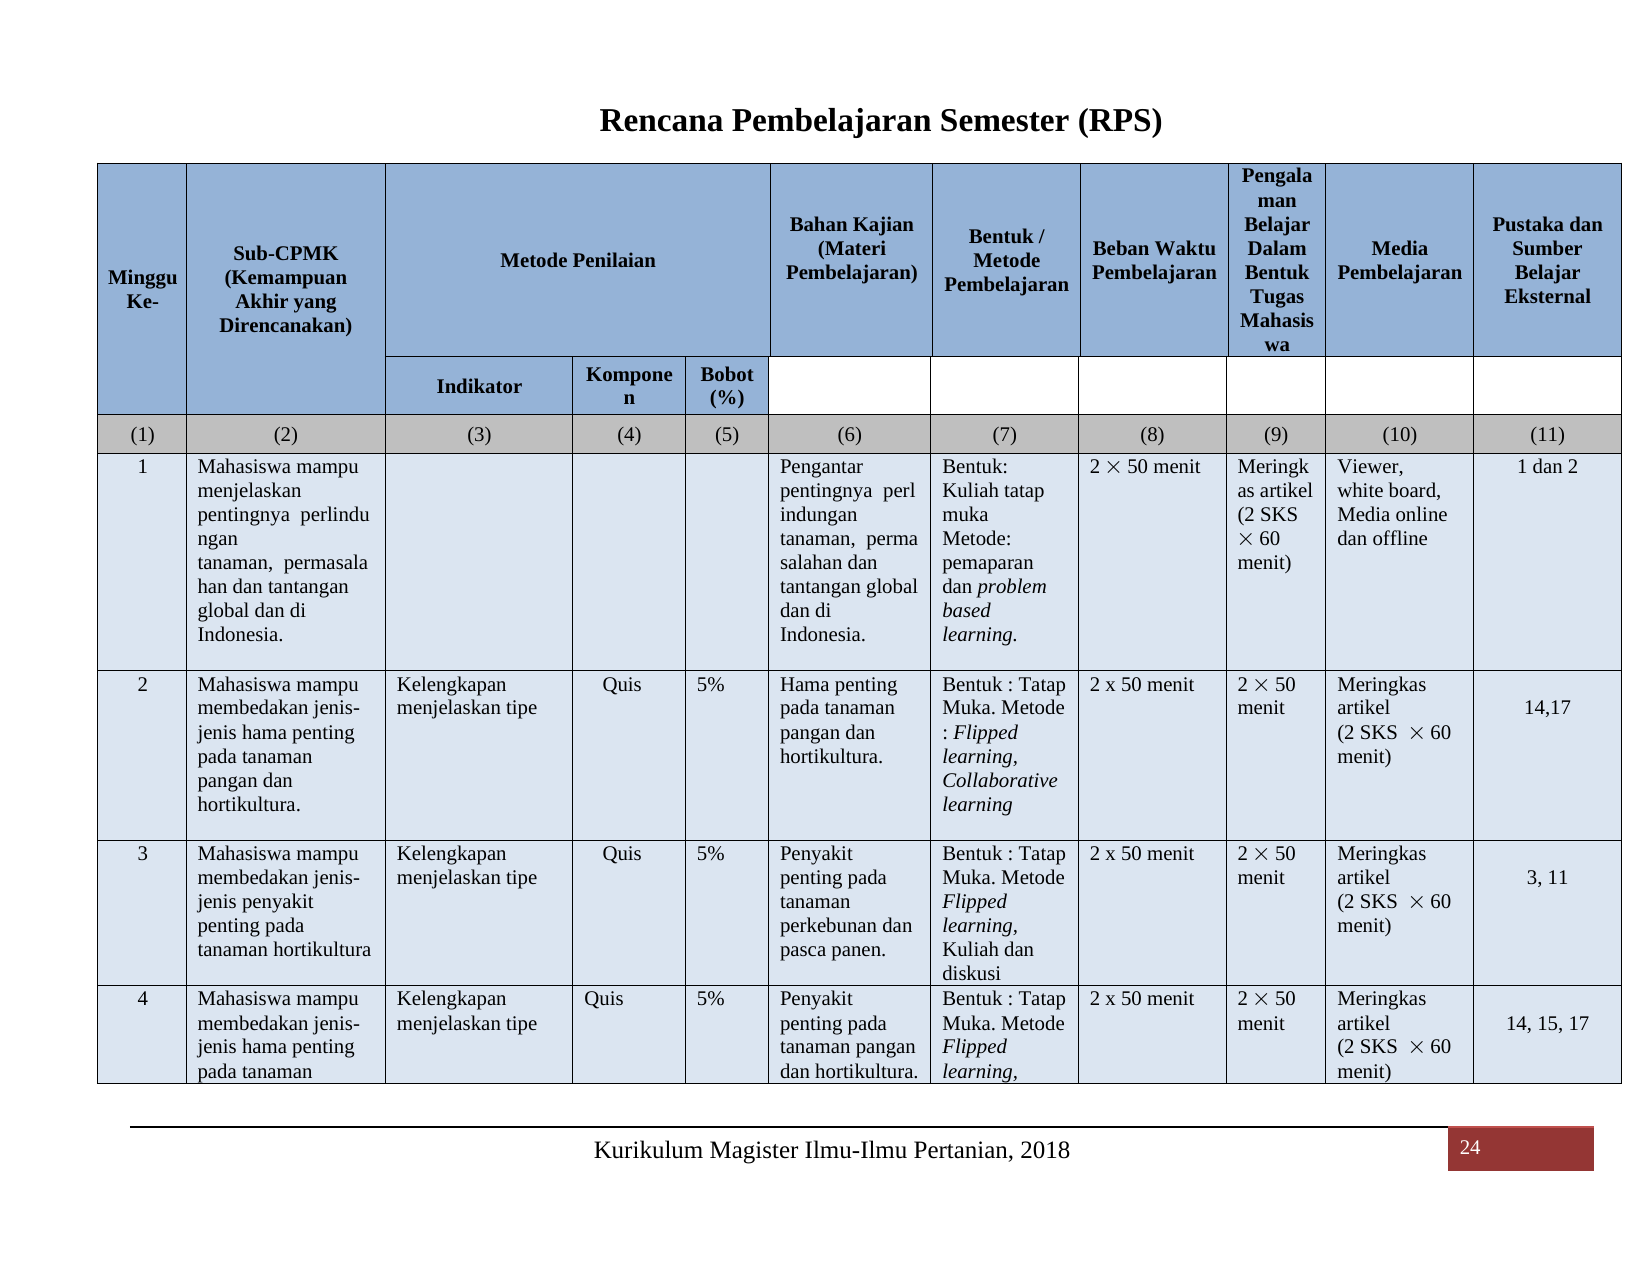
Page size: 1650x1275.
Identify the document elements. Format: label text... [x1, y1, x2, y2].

table_cell Quis [573, 671, 685, 840]
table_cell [1326, 986, 1473, 1083]
table_header Bentuk / Metode Pembelajaran [933, 164, 1080, 356]
table_cell (5) [686, 415, 768, 453]
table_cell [386, 986, 572, 1083]
table_cell [686, 454, 768, 670]
table_cell 4 [98, 986, 186, 1083]
table_cell (2) [187, 415, 385, 453]
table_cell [187, 986, 385, 1083]
table_cell Hama penting pada tanaman pangan dan hortikultura. [769, 671, 930, 840]
table_cell 2 50 menit [1227, 986, 1325, 1083]
table_cell (11) [1474, 415, 1621, 453]
table_cell 2 x 50 menit [1079, 841, 1226, 985]
table_cell 5% [686, 671, 768, 840]
table_cell (10) [1326, 415, 1473, 453]
table_cell Quis [573, 841, 685, 985]
table_cell Quis [573, 986, 685, 1083]
table_cell 5% [686, 841, 768, 985]
table_cell Bentuk : Tatap Muka. Metode : Flipped learning, Collaborative learning [931, 671, 1078, 840]
table_cell 2 50 menit [1227, 671, 1325, 840]
table_cell Bentuk : Tatap Muka. Metode Flipped learning, Kuliah dan diskusi [931, 841, 1078, 985]
table_cell (9) [1227, 415, 1325, 453]
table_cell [931, 986, 1078, 1083]
table_cell Mahasiswa mampu menjelaskan pentingnya perlindungan tanaman, permasalahan dan tantangan global dan di Indonesia. [187, 454, 385, 670]
table_cell Indikator [386, 357, 572, 414]
table_cell Viewer, white board, Media online dan offline [1326, 454, 1473, 670]
table_cell [386, 454, 572, 670]
table_cell (6) [769, 415, 930, 453]
table_cell Meringkas artikel (2 SKS 60 menit) [1227, 454, 1325, 670]
table_cell 14,17 [1474, 671, 1621, 840]
table_cell [1227, 357, 1325, 414]
table_header Minggu Ke- [98, 164, 186, 414]
table_header Pustaka dan Sumber Belajar Eksternal [1474, 164, 1621, 356]
table_cell 1 dan 2 [1474, 454, 1621, 670]
table_cell 2 [98, 671, 186, 840]
table_cell 5% [686, 986, 768, 1083]
table_header Pengalaman Belajar Dalam Bentuk Tugas Mahasiswa [1229, 164, 1325, 356]
table_cell 2 x 50 menit [1079, 986, 1226, 1083]
table_cell 2 x 50 menit [1079, 671, 1226, 840]
table_cell Bobot (%) [686, 357, 768, 414]
table_cell (7) [931, 415, 1078, 453]
table_cell Kelengkapan menjelaskan tipe [386, 671, 572, 840]
table_cell Pengantar pentingnya perlindungan tanaman, permasalahan dan tantangan global dan di Indonesia. [769, 454, 930, 670]
table_cell Kelengkapan menjelaskan tipe [386, 841, 572, 985]
table_cell (4) [573, 415, 685, 453]
table_cell [1474, 357, 1621, 414]
table_header Sub-CPMK (Kemampuan Akhir yang Direncanakan) [187, 164, 385, 414]
table_cell Bentuk: Kuliah tatap muka Metode: pemaparan dan problem based learning. [931, 454, 1078, 670]
table_header Bahan Kajian (Materi Pembelajaran) [771, 164, 932, 356]
table_cell (8) [1079, 415, 1226, 453]
table_cell 1 [98, 454, 186, 670]
table_cell [573, 454, 685, 670]
table_cell Komponen [573, 357, 685, 414]
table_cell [769, 986, 930, 1083]
table_cell [769, 357, 930, 414]
table_cell Penyakit penting pada tanaman perkebunan dan pasca panen. [769, 841, 930, 985]
table_cell [1079, 357, 1226, 414]
table_cell Meringkas artikel (2 SKS 60 menit) [1326, 841, 1473, 985]
table_cell 2 50 menit [1227, 841, 1325, 985]
table_cell 3, 11 [1474, 841, 1621, 985]
table_cell 2 50 menit [1079, 454, 1226, 670]
table_cell Mahasiswa mampu membedakan jenis-jenis penyakit penting pada tanaman hortikultura [187, 841, 385, 985]
table_cell Mahasiswa mampu membedakan jenis-jenis hama penting pada tanaman pangan dan hortikultura. [187, 671, 385, 840]
table_cell [931, 357, 1078, 414]
table_cell (1) [98, 415, 186, 453]
table_cell 3 [98, 841, 186, 985]
table_cell (3) [386, 415, 572, 453]
table_header Beban Waktu Pembelajaran [1081, 164, 1228, 356]
table_cell Meringkas artikel (2 SKS 60 menit) [1326, 671, 1473, 840]
table_cell 14, 15, 17 [1474, 986, 1621, 1083]
table_cell [1326, 357, 1473, 414]
table_header Metode Penilaian [386, 164, 770, 356]
table_header Media Pembelajaran [1326, 164, 1473, 356]
text Rencana Pembelajaran Semester (RPS) [142, 100, 1621, 138]
